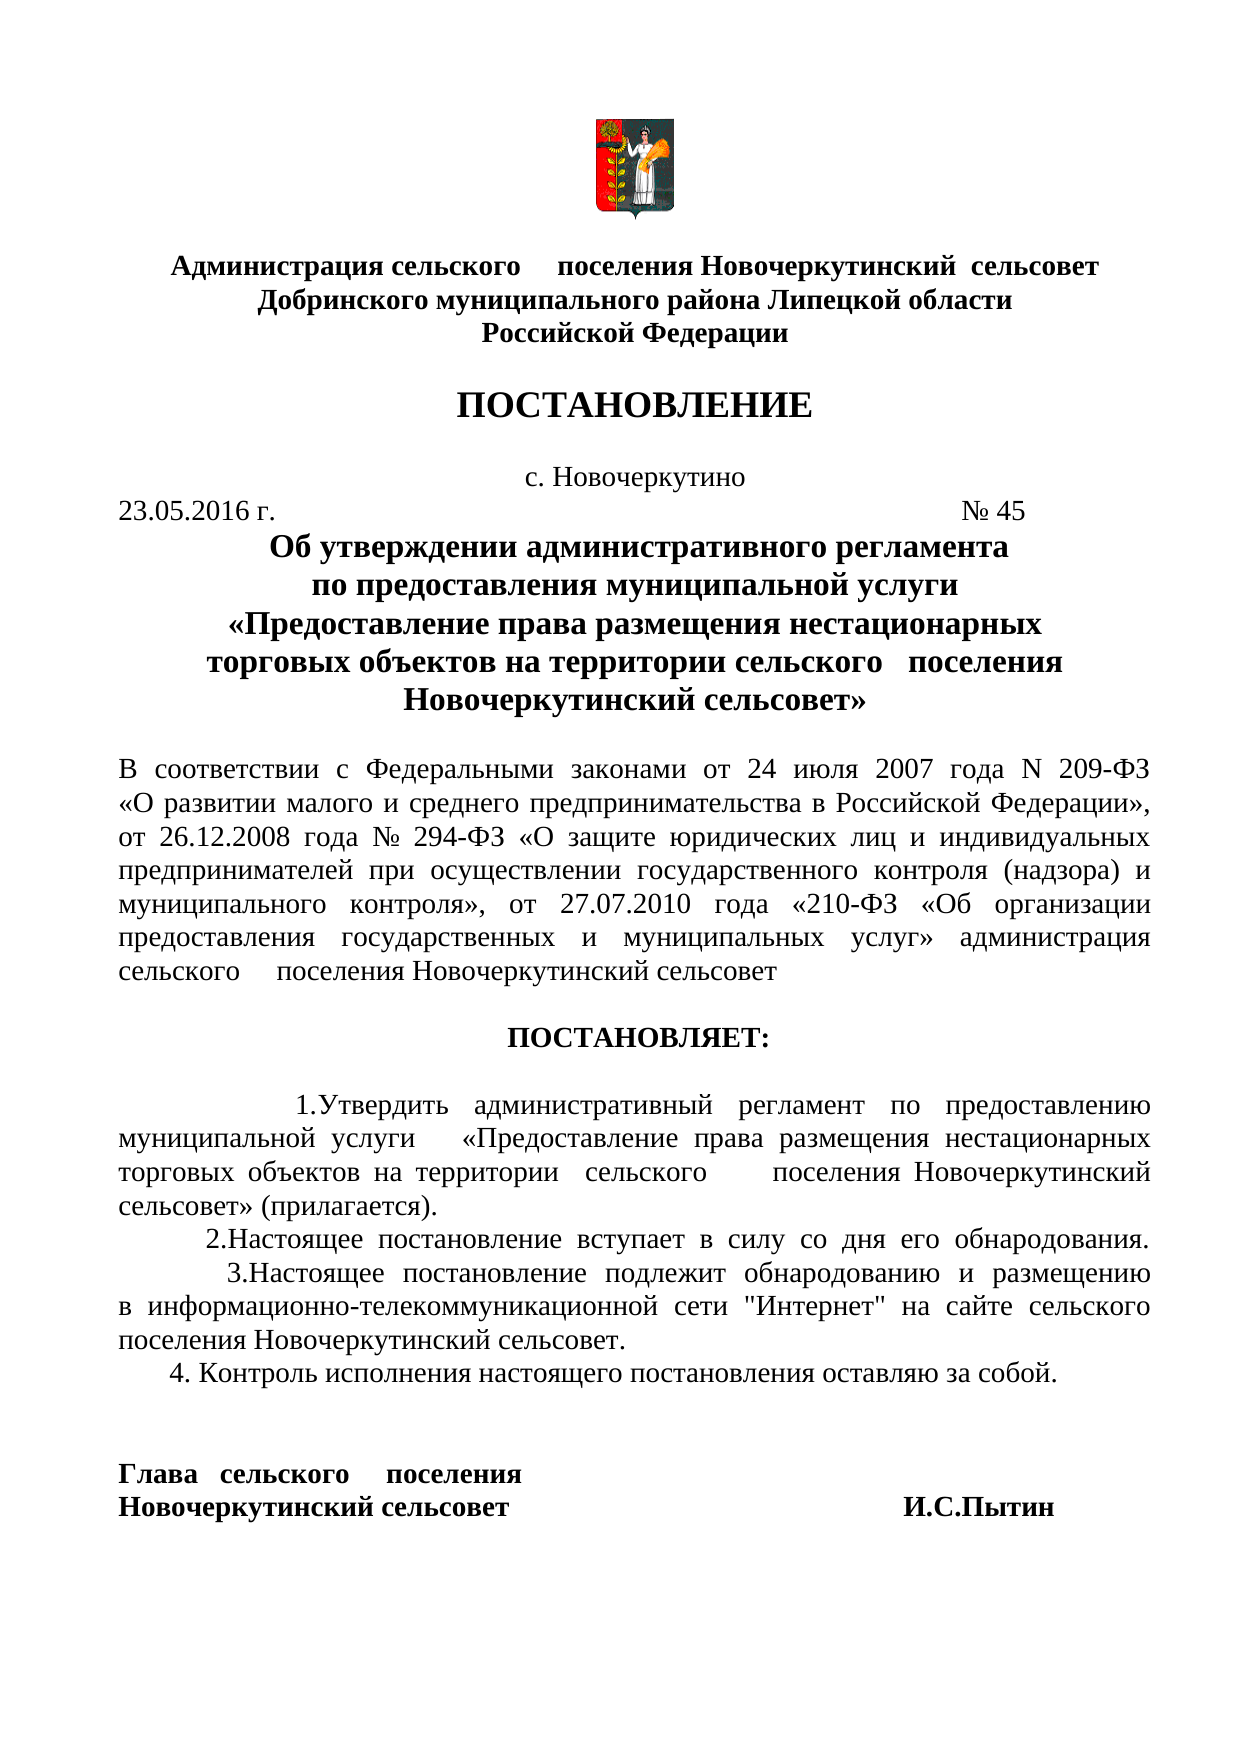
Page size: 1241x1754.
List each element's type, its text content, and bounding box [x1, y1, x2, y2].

text с. Новочеркутино [118, 459, 1152, 493]
title Об утверждении административного регламента по предоставления муниципальной услуги «Предоставление права размещения нестационарных торговых объектов на территории сельского поселения Новочеркутинский сельсовет» [118, 526, 1152, 718]
picture [596, 118, 674, 220]
text ПОСТАНОВЛЕНИЕ [118, 383, 1152, 426]
title ПОСТАНОВЛЯЕТ: [118, 1020, 1152, 1053]
title 1.Утвердить административный регламент по предоставлению муниципальной услуги «Предоставление права размещения нестационарных торговых объектов на территории сельского поселения Новочеркутинский сельсовет» (прилагается). [118, 1087, 1152, 1221]
text Администрация сельского поселения Новочеркутинский сельсовет [118, 248, 1152, 282]
title В соответствии с Федеральными законами от 24 июля 2007 года N 209-ФЗ «О развитии малого и среднего предпринимательства в Российской Федерации», от 26.12.2008 года № 294-ФЗ «О защите юридических лиц и индивидуальных предпринимателей при осуществлении государственного контроля (надзора) и муниципального контроля», от 27.07.2010 года «210-ФЗ «Об организации предоставления государственных и муниципальных услуг» администрация сельского поселения Новочеркутинский сельсовет [118, 752, 1152, 986]
text 23.05.2016 г. № 45 [118, 493, 1152, 526]
text 4. Контроль исполнения настоящего постановления оставляю за собой. [118, 1355, 1152, 1389]
text Российской Федерации [118, 316, 1152, 349]
text Добринского муниципального района Липецкой области [118, 282, 1152, 316]
text Новочеркутинский сельсовет И.С.Пытин [118, 1489, 1152, 1523]
text Глава сельского поселения [118, 1456, 1152, 1489]
text 2.Настоящее постановление вступает в силу со дня его обнародования. 3.Настоящее постановление подлежит обнародованию и размещению в информационно-телекоммуникационной сети "Интернет" на сайте сельского поселения Новочеркутинский сельсовет. [118, 1221, 1152, 1355]
